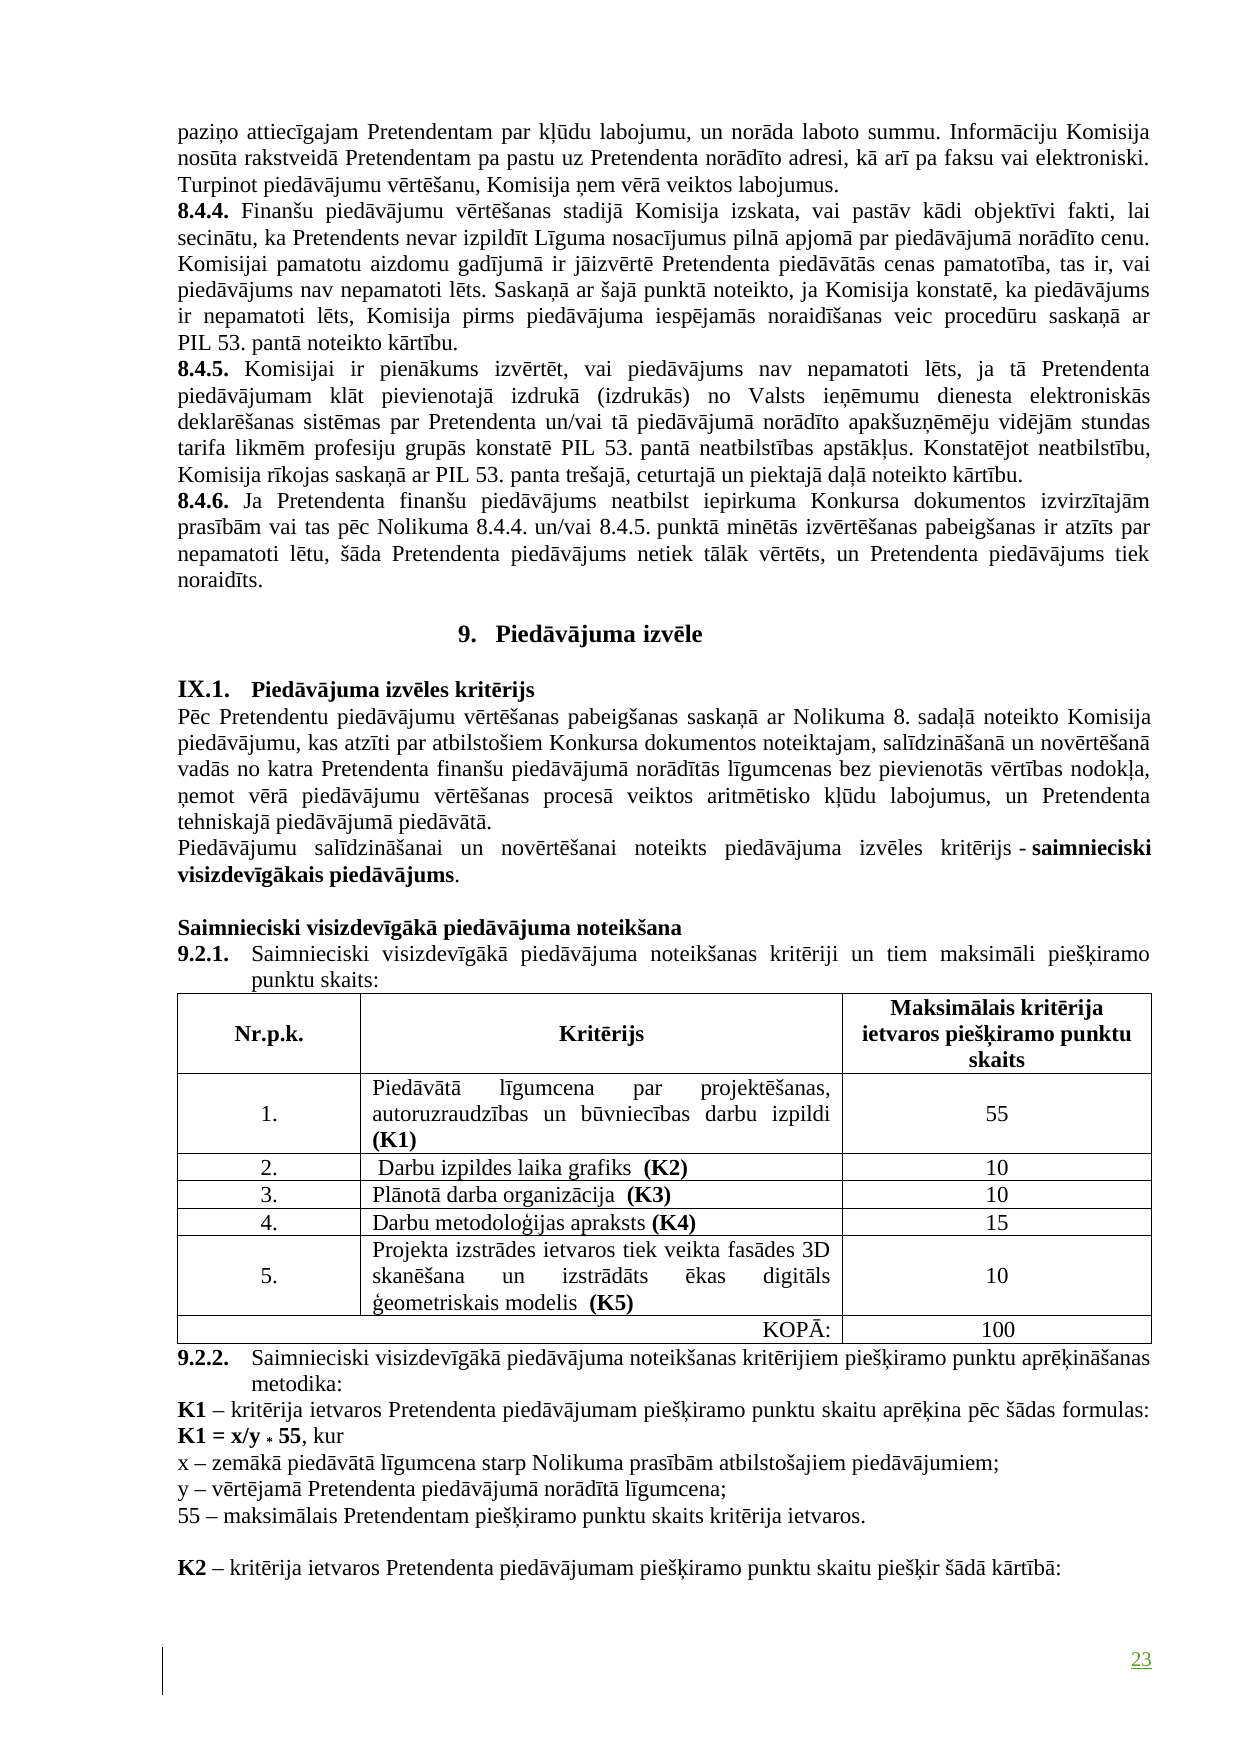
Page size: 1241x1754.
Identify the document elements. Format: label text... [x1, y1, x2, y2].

table_cell 10 [843, 1236, 1151, 1315]
text 8.4.5. Komisijai ir pienākums izvērtēt, vai piedāvājums nav nepamatoti lēts, ja tā Pretendenta piedāvājumam klāt pievienotajā izdrukā (izdrukās) no Valsts ieņēmumu dienesta elektroniskās deklarēšanas sistēmas par Pretendenta un/vai tā piedāvājumā norādīto apakšuzņēmēju vidējām stundas tarifa likmēm profesiju grupās konstatē PIL 53. pantā neatbilstības apstākļus. Konstatējot neatbilstību, Komisija rīkojas saskaņā ar PIL 53. panta trešajā, ceturtajā un piektajā daļā noteikto kārtību. [177, 355, 1152, 487]
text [177, 118, 1152, 197]
text 55 – maksimālais Pretendentam piešķiramo punktu skaits kritērija ietvaros. [177, 1502, 1152, 1528]
table_cell 3. [178, 1181, 360, 1208]
text 8.4.6. Ja Pretendenta finanšu piedāvājums neatbilst iepirkuma Konkursa dokumentos izvirzītajām prasībām vai tas pēc Nolikuma 8.4.4. un/vai 8.4.5. punktā minētās izvērtēšanas pabeigšanas ir atzīts par nepamatoti lētu, šāda Pretendenta piedāvājums netiek tālāk vērtēts, un Pretendenta piedāvājums tiek noraidīts. [177, 487, 1152, 592]
table_cell Darbu izpildes laika grafiks (K2) [361, 1154, 842, 1180]
text 9.2.2. Saimnieciski visizdevīgākā piedāvājuma noteikšanas kritērijiem piešķiramo punktu aprēķināšanas metodika: [177, 1344, 1152, 1396]
text Pēc Pretendentu piedāvājumu vērtēšanas pabeigšanas saskaņā ar Nolikuma 8. sadaļā noteikto Komisija piedāvājumu, kas atzīti par atbilstošiem Konkursa dokumentos noteiktajam, salīdzināšanā un novērtēšanā vadās no katra Pretendenta finanšu piedāvājumā norādītās līgumcenas bez pievienotās vērtības nodokļa, ņemot vērā piedāvājumu vērtēšanas procesā veiktos aritmētisko kļūdu labojumus, un Pretendenta tehniskajā piedāvājumā piedāvātā. [177, 703, 1152, 834]
table_cell 5. [178, 1236, 360, 1315]
table_cell 100 [843, 1316, 1151, 1342]
text x – zemākā piedāvātā līgumcena starp Nolikuma prasībām atbilstošajiem piedāvājumiem; [177, 1449, 1152, 1475]
table_cell KOPĀ: [178, 1316, 842, 1342]
text y – vērtējamā Pretendenta piedāvājumā norādītā līgumcena; [177, 1475, 1152, 1502]
text K2 – kritērija ietvaros Pretendenta piedāvājumam piešķiramo punktu skaitu piešķir šādā kārtībā: [177, 1554, 1152, 1581]
list Piedāvājuma izvēles kritērijs [177, 674, 1152, 703]
table_cell 4. [178, 1209, 360, 1235]
table_cell Plānotā darba organizācija (K3) [361, 1181, 842, 1208]
table_cell 55 [843, 1074, 1151, 1153]
table_cell 15 [843, 1209, 1151, 1235]
table_cell 2. [178, 1154, 360, 1180]
text 8.4.4. Finanšu piedāvājumu vērtēšanas stadijā Komisija izskata, vai pastāv kādi objektīvi fakti, lai secinātu, ka Pretendents nevar izpildīt Līguma nosacījumus pilnā apjomā par piedāvājumā norādīto cenu. Komisijai pamatotu aizdomu gadījumā ir jāizvērtē Pretendenta piedāvātās cenas pamatotība, tas ir, vai piedāvājums nav nepamatoti lēts. Saskaņā ar šajā punktā noteikto, ja Komisija konstatē, ka piedāvājums ir nepamatoti lēts, Komisija pirms piedāvājuma iespējamās noraidīšanas veic procedūru saskaņā ar PIL 53. pantā noteikto kārtību. [177, 197, 1152, 355]
subtitle Piedāvājuma izvēle [458, 619, 1152, 648]
table_header Kritērijs [361, 994, 842, 1073]
text Piedāvājumu salīdzināšanai un novērtēšanai noteikts piedāvājuma izvēles kritērijs - saimnieciski visizdevīgākais piedāvājums. [177, 834, 1152, 887]
table_header Nr.p.k. [178, 994, 360, 1073]
table_cell 10 [843, 1154, 1151, 1180]
text K1 – kritērija ietvaros Pretendenta piedāvājumam piešķiramo punktu skaitu aprēķina pēc šādas formulas: K1 = x/y * 55, kur [177, 1396, 1152, 1449]
table_header Maksimālais kritērija ietvaros piešķiramo punktu skaits [843, 994, 1151, 1073]
table_cell Piedāvātā līgumcena par projektēšanas, autoruzraudzības un būvniecības darbu izpildi (K1) [361, 1074, 842, 1153]
text 9.2.1. Saimnieciski visizdevīgākā piedāvājuma noteikšanas kritēriji un tiem maksimāli piešķiramo punktu skaits: [177, 940, 1152, 993]
table_cell Darbu metodoloģijas apraksts (K4) [361, 1209, 842, 1235]
table_cell 1. [178, 1074, 360, 1153]
table_cell 10 [843, 1181, 1151, 1208]
text Saimnieciski visizdevīgākā piedāvājuma noteikšana [177, 913, 1152, 940]
table_cell Projekta izstrādes ietvaros tiek veikta fasādes 3D skanēšana un izstrādāts ēkas digitāls ģeometriskais modelis (K5) [361, 1236, 842, 1315]
